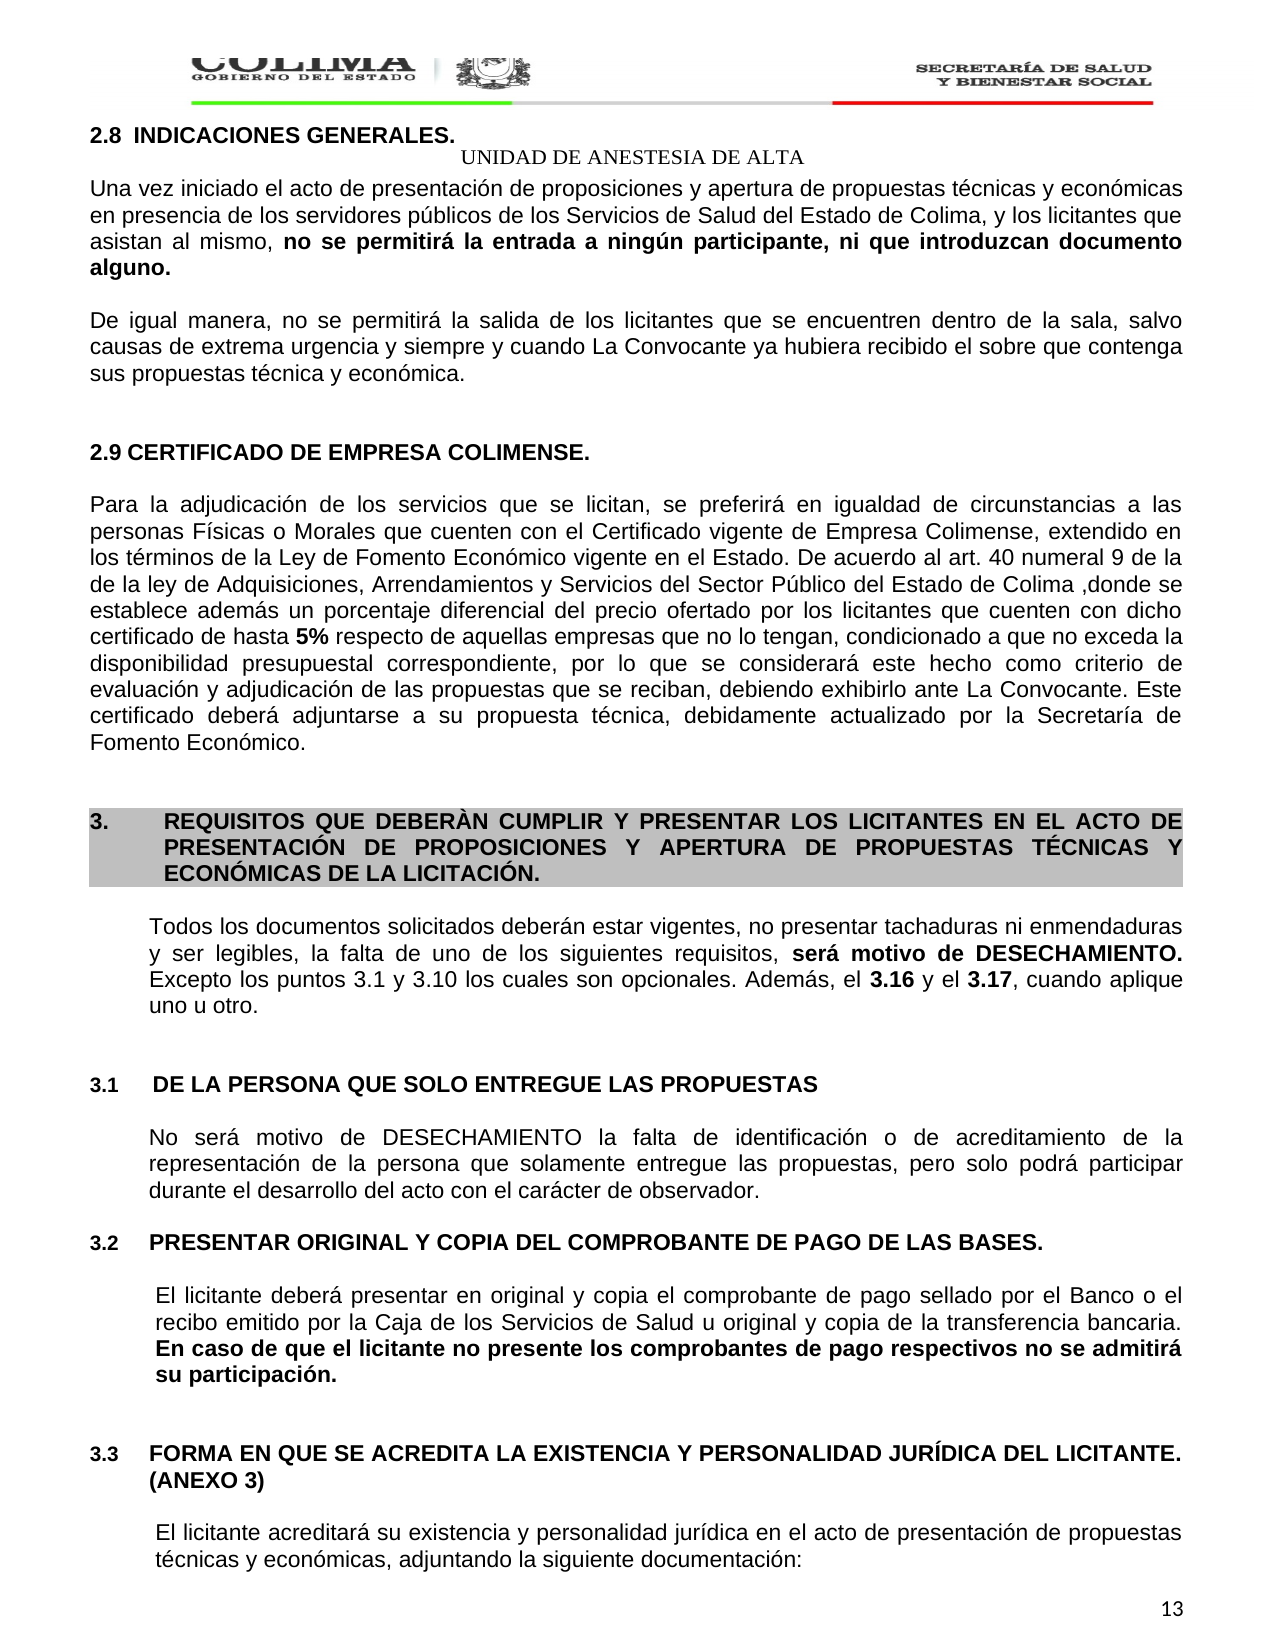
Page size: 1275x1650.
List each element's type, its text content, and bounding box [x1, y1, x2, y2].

text No será motivo de DESECHAMIENTO la falta de identificación o de acreditamiento de la representación de la persona que solamente entregue las propuestas, pero solo podrá participar durante el desarrollo del acto con el carácter de observador. [149, 1124, 1183, 1203]
list PRESENTAR ORIGINAL Y COPIA DEL COMPROBANTE DE PAGO DE LAS BASES. [89, 1229, 1183, 1256]
list INDICACIONES GENERALES. [89, 122, 1183, 149]
list CERTIFICADO DE EMPRESA COLIMENSE. [89, 439, 1183, 465]
list DE LA PERSONA QUE SOLO ENTREGUE LAS PROPUESTAS [89, 1071, 1183, 1098]
text El licitante acreditará su existencia y personalidad jurídica en el acto de presentación de propuestas técnicas y económicas, adjuntando la siguiente documentación: [155, 1519, 1183, 1572]
text Una vez iniciado el acto de presentación de proposiciones y apertura de propuestas técnicas y económicas en presencia de los servidores públicos de los Servicios de Salud del Estado de Colima, y los licitantes que asistan al mismo, no se permitirá la entrada a ningún participante, ni que introduzcan documento alguno. [89, 175, 1183, 281]
picture [89, 58, 1255, 110]
list FORMA EN QUE SE ACREDITA LA EXISTENCIA Y PERSONALIDAD JURÍDICA DEL LICITANTE. (ANEXO 3) [89, 1440, 1183, 1493]
text 3. Requisitos que deberÀn cumplir Y PRESENTAR los licitantes en el ACTO DE PRESENTACIÓN DE PROPOSICIONES Y APERTURA DE PROPUESTAS TÉCNICAS y económicas DE la Licitación. [89, 808, 1183, 887]
text Todos los documentos solicitados deberán estar vigentes, no presentar tachaduras ni enmendaduras y ser legibles, la falta de uno de los siguientes requisitos, será motivo de DESECHAMIENTO. Excepto los puntos 3.1 y 3.10 los cuales son opcionales. Además, el 3.16 y el 3.17, cuando aplique uno u otro. [149, 913, 1183, 1018]
text Para la adjudicación de los servicios que se licitan, se preferirá en igualdad de circunstancias a las personas Físicas o Morales que cuenten con el Certificado vigente de Empresa Colimense, extendido en los términos de la Ley de Fomento Económico vigente en el Estado. De acuerdo al art. 40 numeral 9 de la de la ley de Adquisiciones, Arrendamientos y Servicios del Sector Público del Estado de Colima ,donde se establece además un porcentaje diferencial del precio ofertado por los licitantes que cuenten con dicho certificado de hasta 5% respecto de aquellas empresas que no lo tengan, condicionado a que no exceda la disponibilidad presupuestal correspondiente, por lo que se considerará este hecho como criterio de evaluación y adjudicación de las propuestas que se reciban, debiendo exhibirlo ante La Convocante. Este certificado deberá adjuntarse a su propuesta técnica, debidamente actualizado por la Secretaría de Fomento Económico. [89, 491, 1183, 755]
text De igual manera, no se permitirá la salida de los licitantes que se encuentren dentro de la sala, salvo causas de extrema urgencia y siempre y cuando La Convocante ya hubiera recibido el sobre que contenga sus propuestas técnica y económica. [89, 307, 1183, 386]
text El licitante deberá presentar en original y copia el comprobante de pago sellado por el Banco o el recibo emitido por la Caja de los Servicios de Salud u original y copia de la transferencia bancaria. En caso de que el licitante no presente los comprobantes de pago respectivos no se admitirá su participación. [155, 1282, 1183, 1387]
